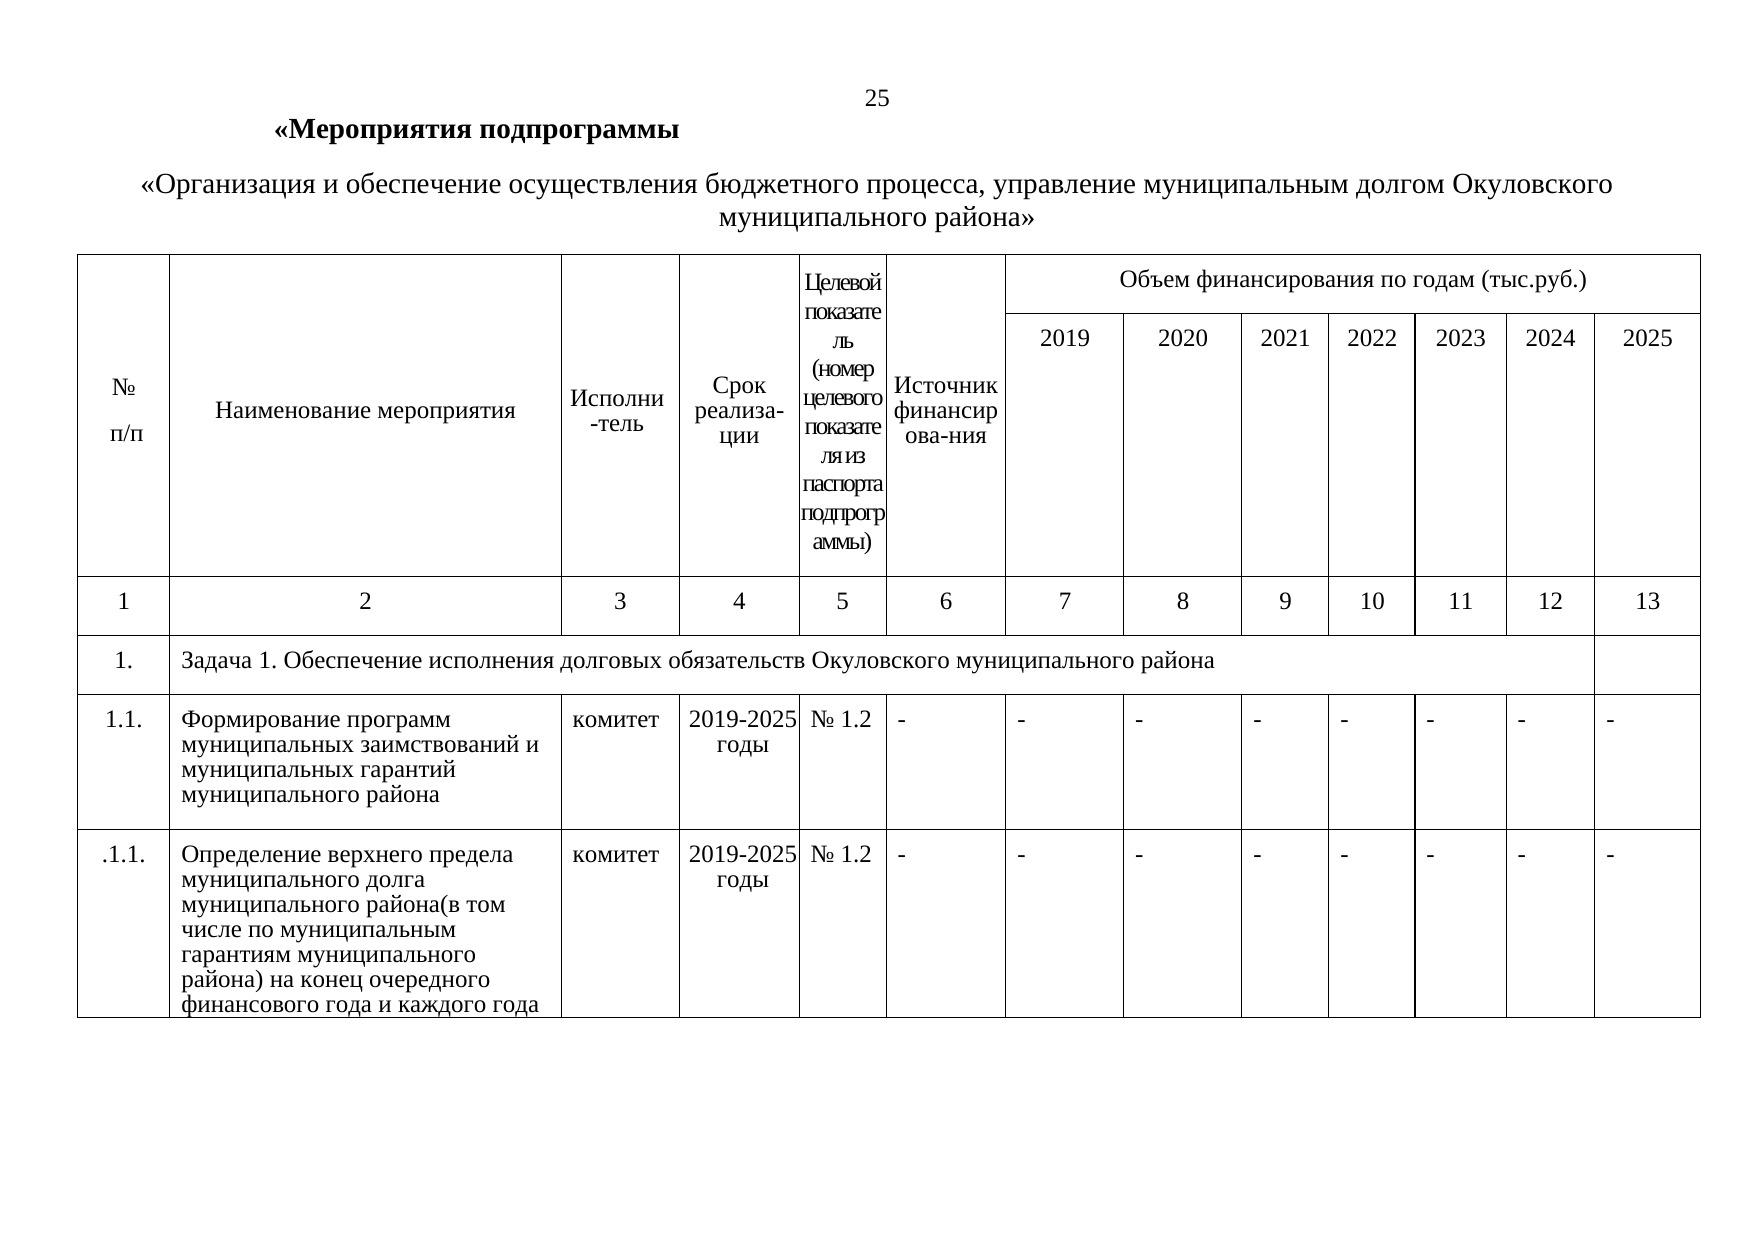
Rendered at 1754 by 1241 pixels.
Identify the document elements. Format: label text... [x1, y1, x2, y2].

table_header Срок реализа-ции [680, 255, 799, 576]
table_header Наименование мероприятия [170, 255, 561, 576]
table_cell № 1.2 [800, 830, 886, 1017]
table_cell .1.1. [78, 830, 169, 1017]
table_header Объем финансирования по годам (тыс.руб.) [1006, 255, 1700, 313]
table_cell Задача 1. Обеспечение исполнения долговых обязательств Окуловского муниципального района [170, 636, 1594, 694]
table_cell 2019-2025 годы [680, 695, 799, 829]
table_cell 1 [78, 577, 169, 635]
table_cell - [1329, 695, 1414, 829]
table_cell - [1006, 830, 1123, 1017]
text «Организация и обеспечение осуществления бюджетного процесса, управление муниципальным долгом Окуловского муниципального района» [89, 166, 1665, 233]
table_cell - [1124, 830, 1241, 1017]
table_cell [170, 830, 561, 1017]
table_cell - [887, 830, 1005, 1017]
table_cell 6 [887, 577, 1005, 635]
table_header Источник финансирова-ния [887, 255, 1005, 576]
table_cell - [1507, 830, 1594, 1017]
table_cell 10 [1329, 577, 1414, 635]
table_header Исполни-тель [562, 255, 679, 576]
table_cell 1. [78, 636, 169, 694]
table_header Целевой показатель (номер целевого показателя из паспорта подпрограммы) [800, 255, 886, 576]
table_cell 2019-2025 годы [680, 830, 799, 1017]
table_cell 2 [170, 577, 561, 635]
table_cell 8 [1124, 577, 1241, 635]
table_cell комитет [562, 830, 679, 1017]
table_cell - [1507, 695, 1594, 829]
table_cell - [887, 695, 1005, 829]
table_cell 2024 [1507, 314, 1594, 576]
table_cell Формирование программ муниципальных заимствований и муниципальных гарантий муниципального района [170, 695, 561, 829]
table_cell 13 [1595, 577, 1700, 635]
table_cell 2023 [1416, 314, 1506, 576]
table_cell 12 [1507, 577, 1594, 635]
table_cell 4 [680, 577, 799, 635]
table_cell - [1242, 695, 1328, 829]
table_cell - [1416, 695, 1506, 829]
table_cell - [1595, 830, 1700, 1017]
table_cell комитет [562, 695, 679, 829]
table_cell - [1006, 695, 1123, 829]
table_cell 1.1. [78, 695, 169, 829]
table_cell № 1.2 [800, 695, 886, 829]
table_cell 2021 [1242, 314, 1328, 576]
table_cell 2020 [1124, 314, 1241, 576]
table_cell [1595, 636, 1700, 694]
table_cell 2025 [1595, 314, 1700, 576]
table_cell - [1329, 830, 1414, 1017]
table_header № п/п [78, 255, 169, 576]
table_cell 2019 [1006, 314, 1123, 576]
table_cell 5 [800, 577, 886, 635]
table_cell - [1242, 830, 1328, 1017]
table_cell 9 [1242, 577, 1328, 635]
table_cell 2022 [1329, 314, 1414, 576]
table_cell - [1595, 695, 1700, 829]
text «Мероприятия подпрограммы [89, 111, 1665, 145]
table_cell 11 [1416, 577, 1506, 635]
table_cell 7 [1006, 577, 1123, 635]
table_cell - [1124, 695, 1241, 829]
table_cell 3 [562, 577, 679, 635]
table_cell - [1416, 830, 1506, 1017]
